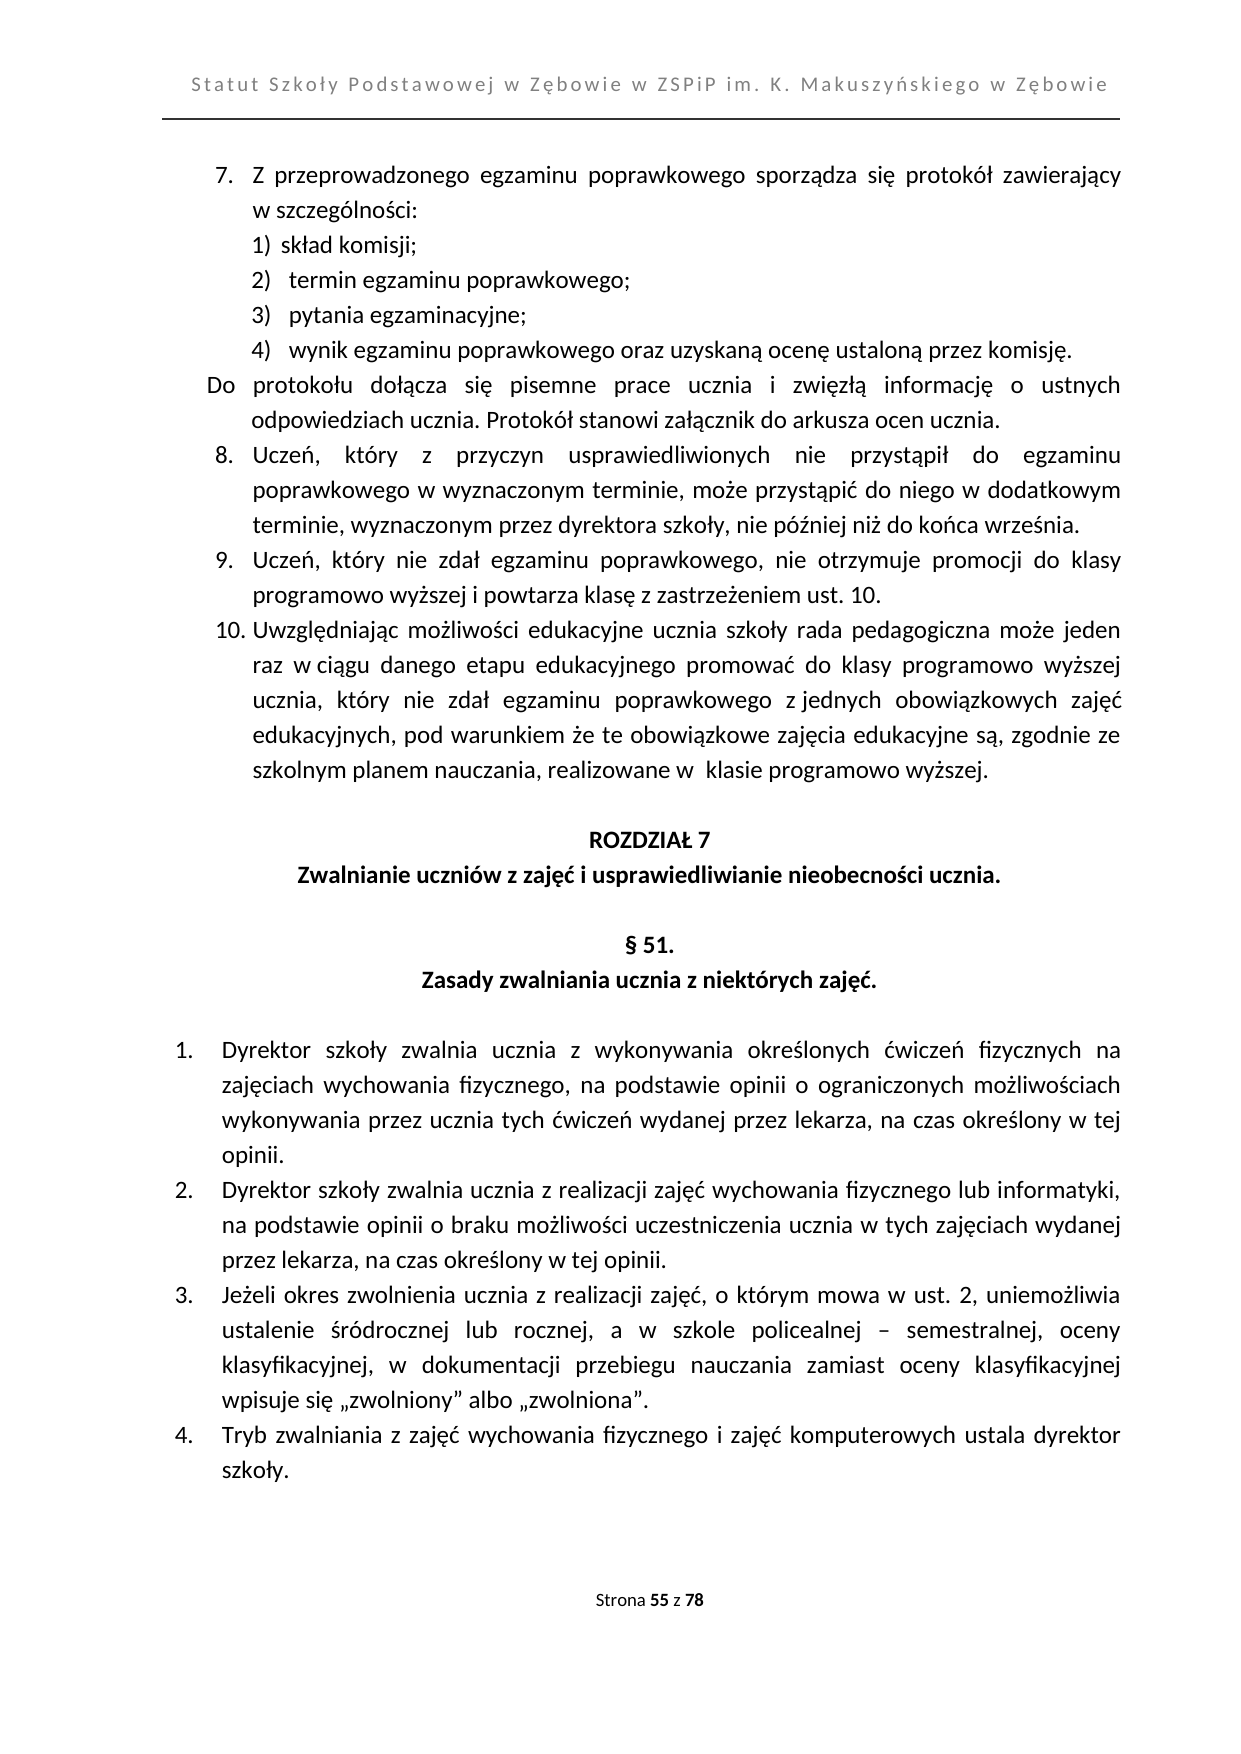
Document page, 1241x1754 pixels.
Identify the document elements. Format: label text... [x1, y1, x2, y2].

list Uczeń, który z przyczyn usprawiedliwionych nie przystąpił do egzaminu poprawkowego w wyznaczonym terminie, może przystąpić do niego w dodatkowym terminie, wyznaczonym przez dyrektora szkoły, nie później niż do końca września. [215, 439, 1122, 540]
text ROZDZIAŁ 7 [177, 824, 1122, 855]
list termin egzaminu poprawkowego; [251, 264, 1122, 295]
list pytania egzaminacyjne; [251, 299, 1122, 330]
list Dyrektor szkoły zwalnia ucznia z realizacji zajęć wychowania fizycznego lub informatyki, na podstawie opinii o braku możliwości uczestniczenia ucznia w tych zajęciach wydanej przez lekarza, na czas określony w tej opinii. [184, 1174, 1122, 1275]
list Jeżeli okres zwolnienia ucznia z realizacji zajęć, o którym mowa w ust. 2, uniemożliwia ustalenie śródrocznej lub rocznej, a w szkole policealnej – semestralnej, oceny klasyfikacyjnej, w dokumentacji przebiegu nauczania zamiast oceny klasyfikacyjnej wpisuje się „zwolniony” albo „zwolniona”. [184, 1279, 1122, 1415]
text Zwalnianie uczniów z zajęć i usprawiedliwianie nieobecności ucznia. [177, 859, 1122, 890]
list Tryb zwalniania z zajęć wychowania fizycznego i zajęć komputerowych ustala dyrektor szkoły. [184, 1419, 1122, 1485]
text Zasady zwalniania ucznia z niektórych zajęć. [177, 964, 1122, 995]
list Z przeprowadzonego egzaminu poprawkowego sporządza się protokół zawierający w szczególności: [215, 159, 1122, 225]
list wynik egzaminu poprawkowego oraz uzyskaną ocenę ustaloną przez komisję. [251, 334, 1122, 365]
text Do protokołu dołącza się pisemne prace ucznia i zwięzłą informację o ustnych odpowiedziach ucznia. Protokół stanowi załącznik do arkusza ocen ucznia. [207, 369, 1122, 435]
list Dyrektor szkoły zwalnia ucznia z wykonywania określonych ćwiczeń fizycznych na zajęciach wychowania fizycznego, na podstawie opinii o ograniczonych możliwościach wykonywania przez ucznia tych ćwiczeń wydanej przez lekarza, na czas określony w tej opinii. [184, 1034, 1122, 1170]
list Uwzględniając możliwości edukacyjne ucznia szkoły rada pedagogiczna może jeden raz w ciągu danego etapu edukacyjnego promować do klasy programowo wyższej ucznia, który nie zdał egzaminu poprawkowego z jednych obowiązkowych zajęć edukacyjnych, pod warunkiem że te obowiązkowe zajęcia edukacyjne są, zgodnie ze szkolnym planem nauczania, realizowane w klasie programowo wyższej. [215, 614, 1122, 785]
list Uczeń, który nie zdał egzaminu poprawkowego, nie otrzymuje promocji do klasy programowo wyższej i powtarza klasę z zastrzeżeniem ust. 10. [215, 544, 1122, 610]
text § 51. [177, 929, 1122, 960]
list skład komisji; [251, 229, 1122, 260]
